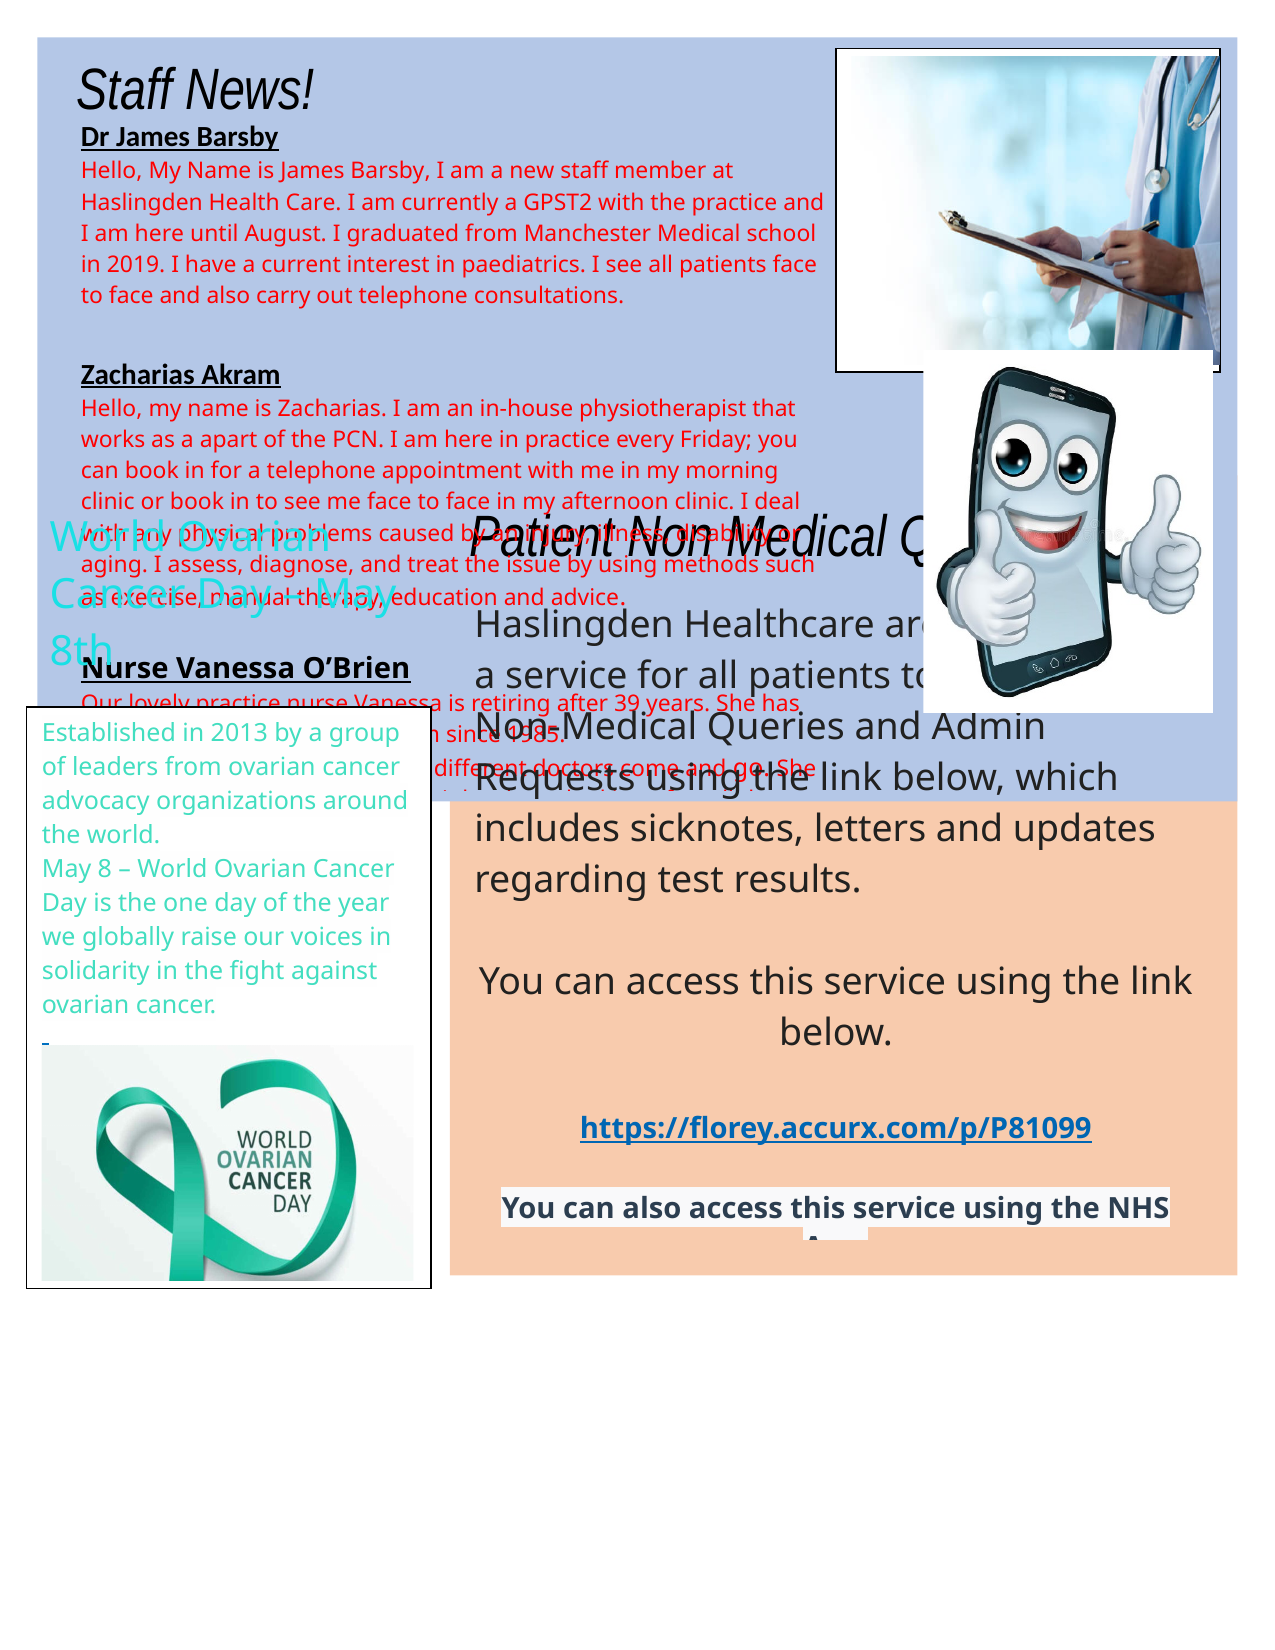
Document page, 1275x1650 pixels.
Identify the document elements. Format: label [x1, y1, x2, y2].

picture [851, 56, 1220, 713]
picture [41, 1045, 414, 1281]
